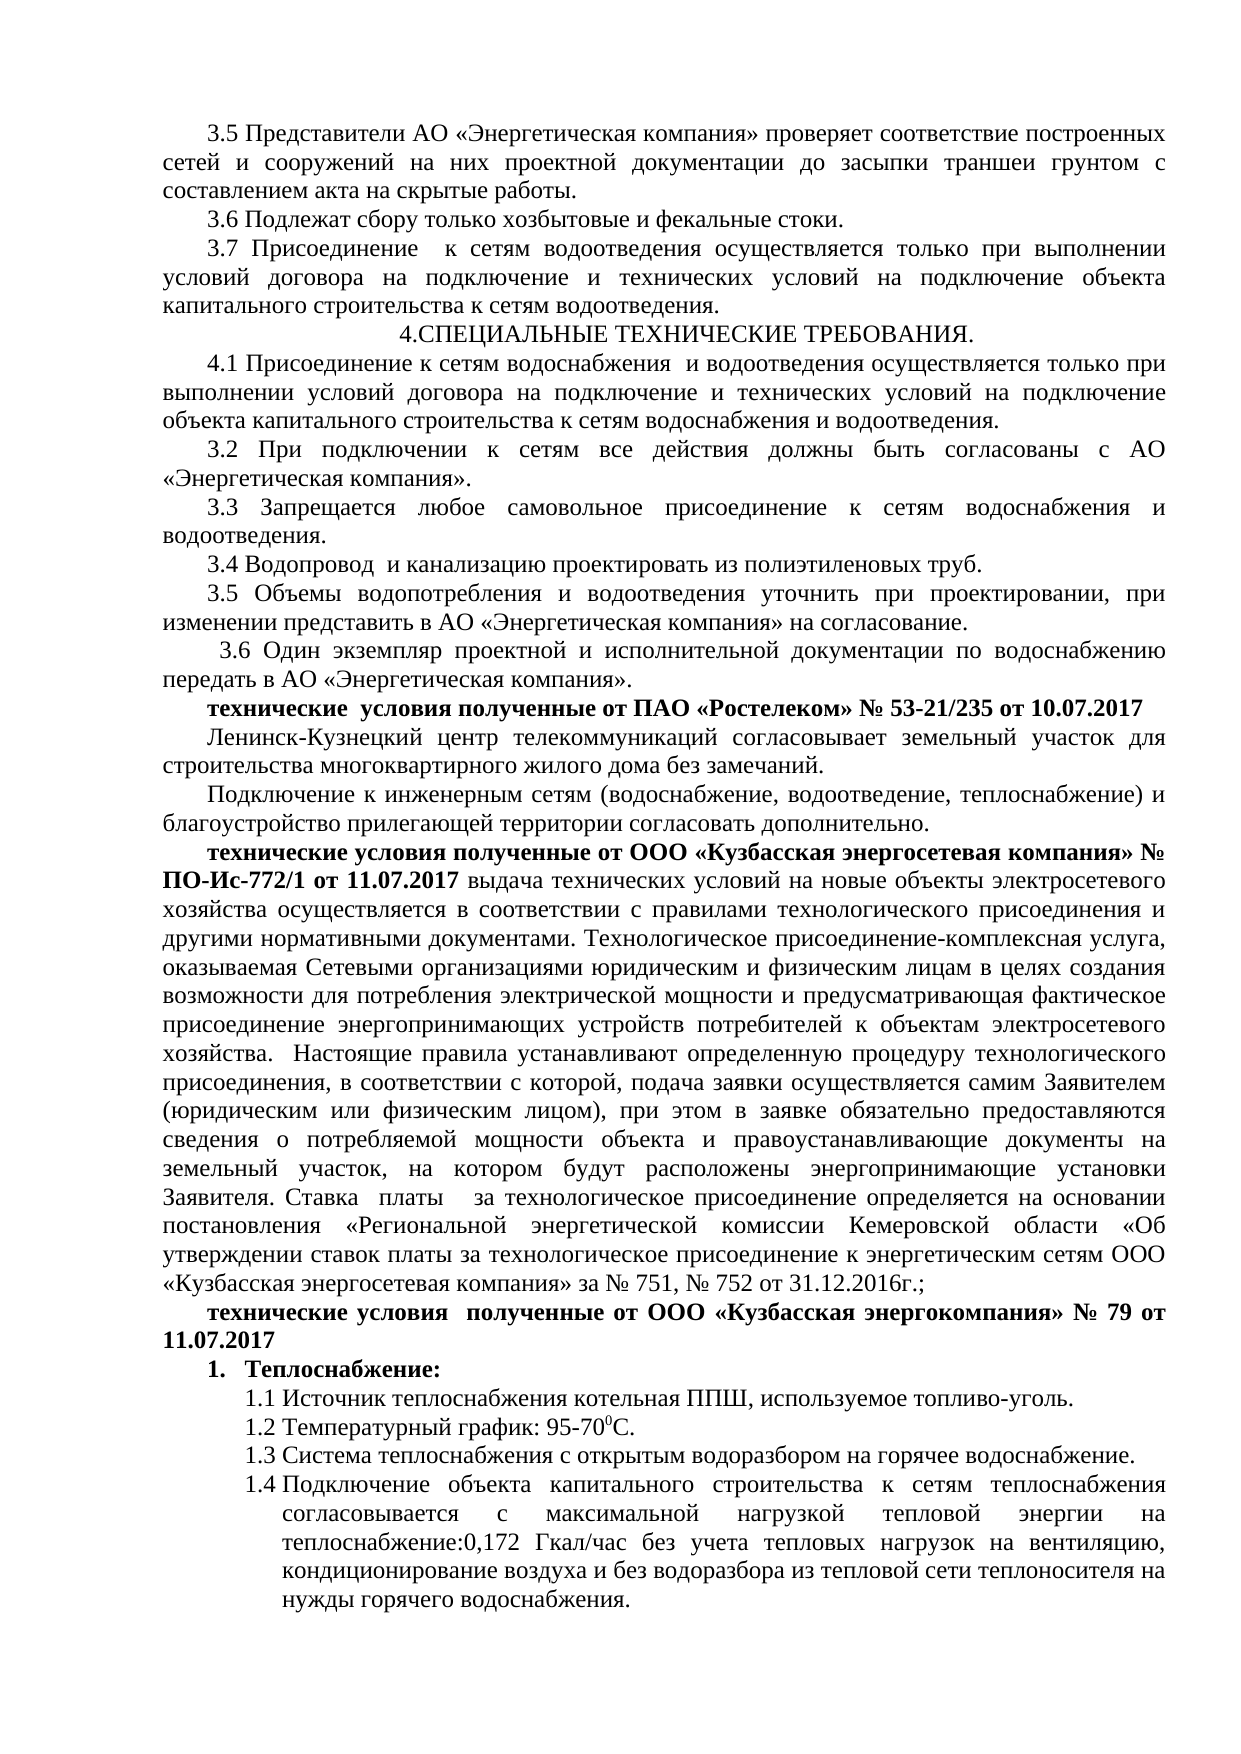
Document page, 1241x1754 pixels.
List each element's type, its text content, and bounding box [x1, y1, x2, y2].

text 3.3 Запрещается любое самовольное присоединение к сетям водоснабжения и водоотведения. [162, 492, 1167, 549]
text 4.1 Присоединение к сетям водоснабжения и водоотведения осуществляется только при выполнении условий договора на подключение и технических условий на подключение объекта капитального строительства к сетям водоснабжения и водоотведения. [162, 348, 1167, 434]
text 3.5 Объемы водопотребления и водоотведения уточнить при проектировании, при изменении представить в АО «Энергетическая компания» на согласование. [162, 578, 1167, 636]
text технические условия полученные от ПАО «Ростелеком» № 53-21/235 от 10.07.2017 [162, 693, 1167, 722]
text 3.5 Представители АО «Энергетическая компания» проверяет соответствие построенных сетей и сооружений на них проектной документации до засыпки траншеи грунтом с составлением акта на скрытые работы. [162, 118, 1167, 204]
text 4.СПЕЦИАЛЬНЫЕ ТЕХНИЧЕСКИЕ ТРЕБОВАНИЯ. [162, 319, 1167, 348]
text Подключение к инженерным сетям (водоснабжение, водоотведение, теплоснабжение) и благоустройство прилегающей территории согласовать дополнительно. [162, 779, 1167, 837]
list Источник теплоснабжения котельная ППШ, используемое топливо-уголь. [244, 1383, 1167, 1412]
list Теплоснабжение: [207, 1354, 1167, 1383]
text технические условия полученные от ООО «Кузбасская энергокомпания» № 79 от 11.07.2017 [162, 1297, 1167, 1354]
text 3.2 При подключении к сетям все действия должны быть согласованы с АО «Энергетическая компания». [162, 434, 1167, 492]
list Подключение объекта капитального строительства к сетям теплоснабжения согласовывается с максимальной нагрузкой тепловой энергии на теплоснабжение:0,172 Гкал/час без учета тепловых нагрузок на вентиляцию, кондиционирование воздуха и без водоразбора из тепловой сети теплоносителя на нужды горячего водоснабжения. [244, 1469, 1167, 1613]
text технические условия полученные от ООО «Кузбасская энергосетевая компания» № ПО-Ис-772/1 от 11.07.2017 выдача технических условий на новые объекты электросетевого хозяйства осуществляется в соответствии с правилами технологического присоединения и другими нормативными документами. Технологическое присоединение-комплексная услуга, оказываемая Сетевыми организациями юридическим и физическим лицам в целях создания возможности для потребления электрической мощности и предусматривающая фактическое присоединение энергопринимающих устройств потребителей к объектам электросетевого хозяйства. Настоящие правила устанавливают определенную процедуру технологического присоединения, в соответствии с которой, подача заявки осуществляется самим Заявителем (юридическим или физическим лицом), при этом в заявке обязательно предоставляются сведения о потребляемой мощности объекта и правоустанавливающие документы на земельный участок, на котором будут расположены энергопринимающие установки Заявителя. Ставка платы за технологическое присоединение определяется на основании постановления «Региональной энергетической комиссии Кемеровской области «Об утверждении ставок платы за технологическое присоединение к энергетическим сетям ООО «Кузбасская энергосетевая компания» за № 751, № 752 от 31.12.2016г.; [162, 837, 1167, 1297]
text 3.7 Присоединение к сетям водоотведения осуществляется только при выполнении условий договора на подключение и технических условий на подключение объекта капитального строительства к сетям водоотведения. [162, 233, 1167, 319]
text 3.6 Подлежат сбору только хозбытовые и фекальные стоки. [162, 204, 1167, 233]
text 3.4 Водопровод и канализацию проектировать из полиэтиленовых труб. [162, 549, 1167, 578]
text 3.6 Один экземпляр проектной и исполнительной документации по водоснабжению передать в АО «Энергетическая компания». [162, 636, 1167, 693]
list Температурный график: 95-700С. [244, 1412, 1167, 1441]
text Ленинск-Кузнецкий центр телекоммуникаций согласовывает земельный участок для строительства многоквартирного жилого дома без замечаний. [162, 722, 1167, 779]
list Система теплоснабжения с открытым водоразбором на горячее водоснабжение. [244, 1441, 1167, 1469]
